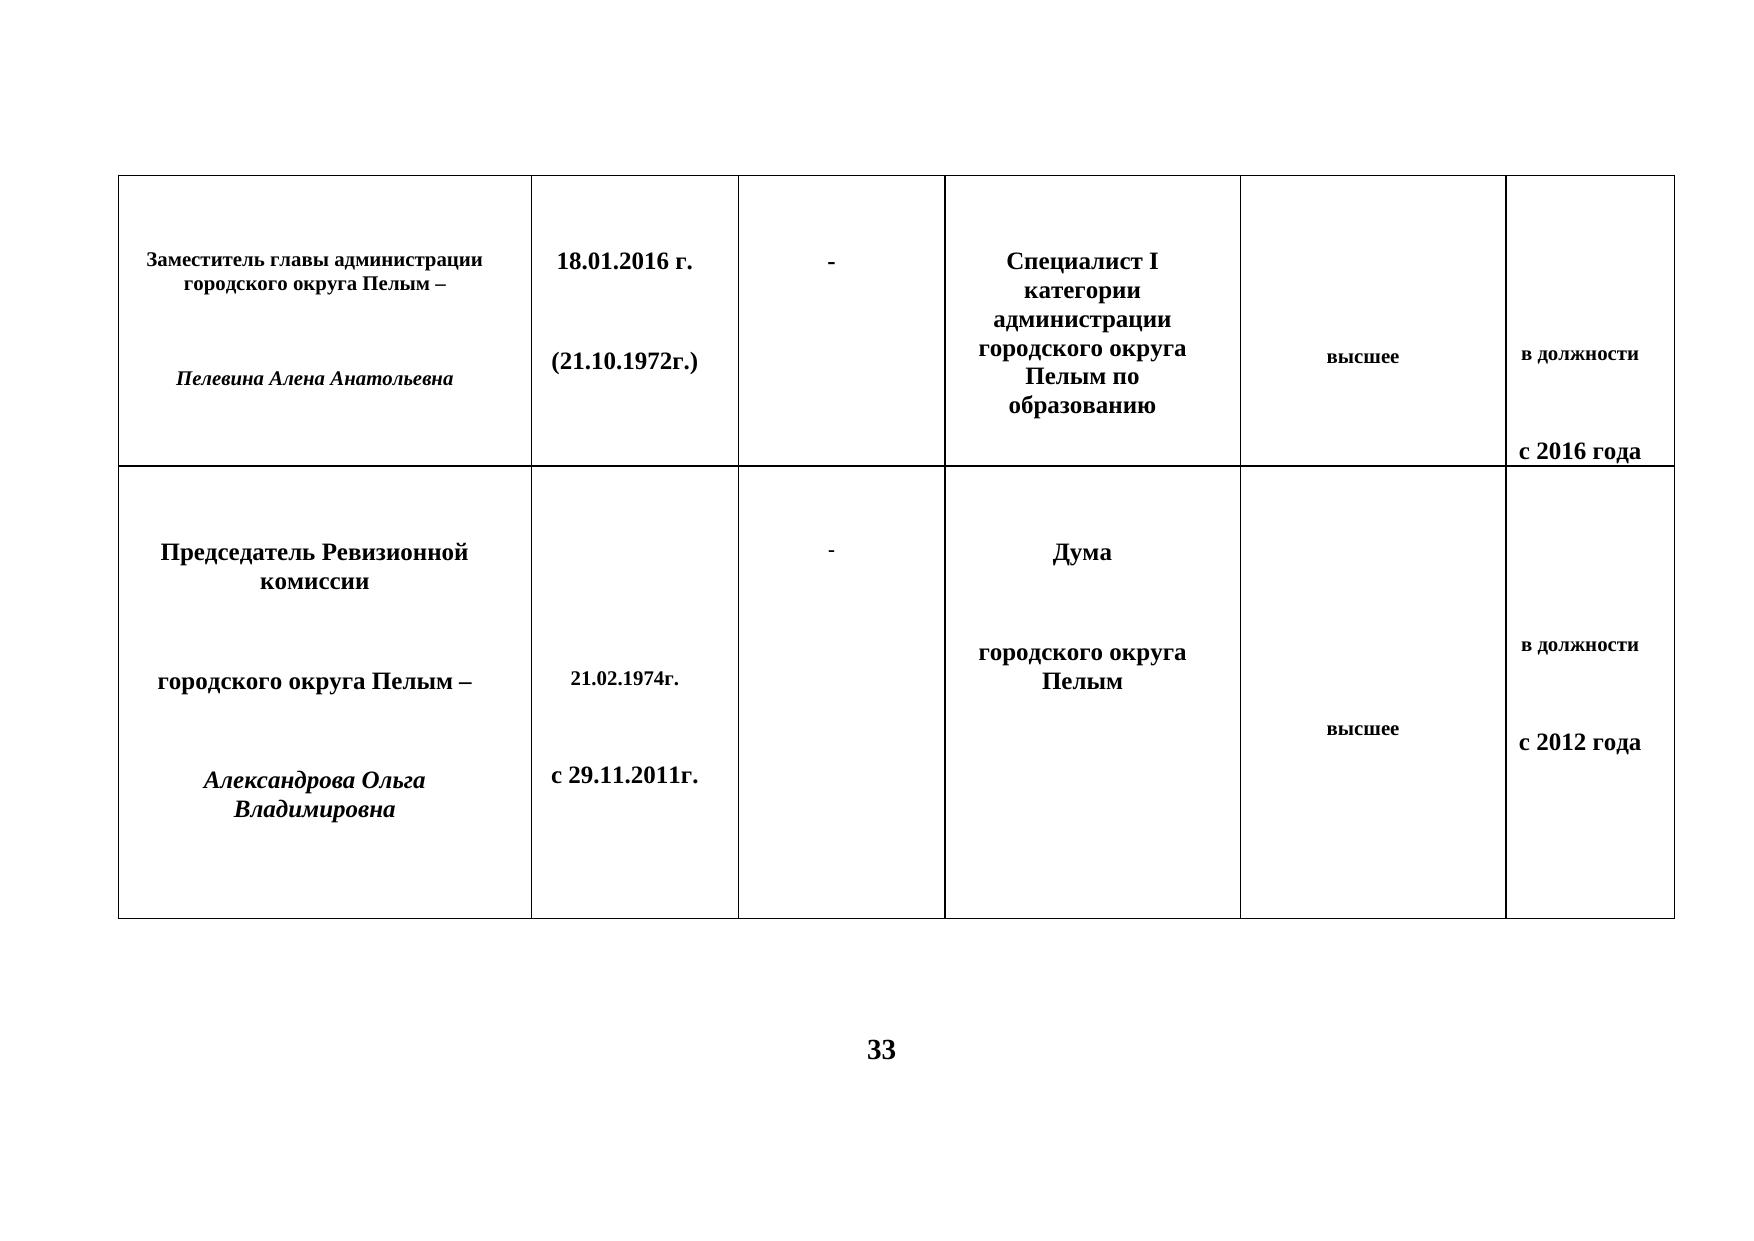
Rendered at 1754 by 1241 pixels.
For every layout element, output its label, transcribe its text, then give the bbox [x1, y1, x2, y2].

table_cell Председатель Ревизионной комиссии городского округа Пелым – Александрова Ольга Владимировна [119, 467, 531, 918]
table_cell Специалист I категории администрации городского округа Пелым по образованию [946, 176, 1240, 465]
table_cell Дума городского округа Пелым [946, 467, 1240, 918]
table_cell высшее [1241, 467, 1505, 918]
table_cell в должности с 2012 года [1507, 467, 1674, 918]
table_cell - [739, 176, 944, 465]
table_cell 21.02.1974г. с 29.11.2011г. [532, 467, 738, 918]
table_cell в должности с 2016 года [1507, 176, 1674, 465]
table_cell - [739, 467, 944, 918]
table_cell высшее [1241, 176, 1505, 465]
table_cell 18.01.2016 г. (21.10.1972г.) [532, 176, 738, 465]
table_cell Заместитель главы администрации городского округа Пелым – Пелевина Алена Анатольевна [119, 176, 531, 465]
